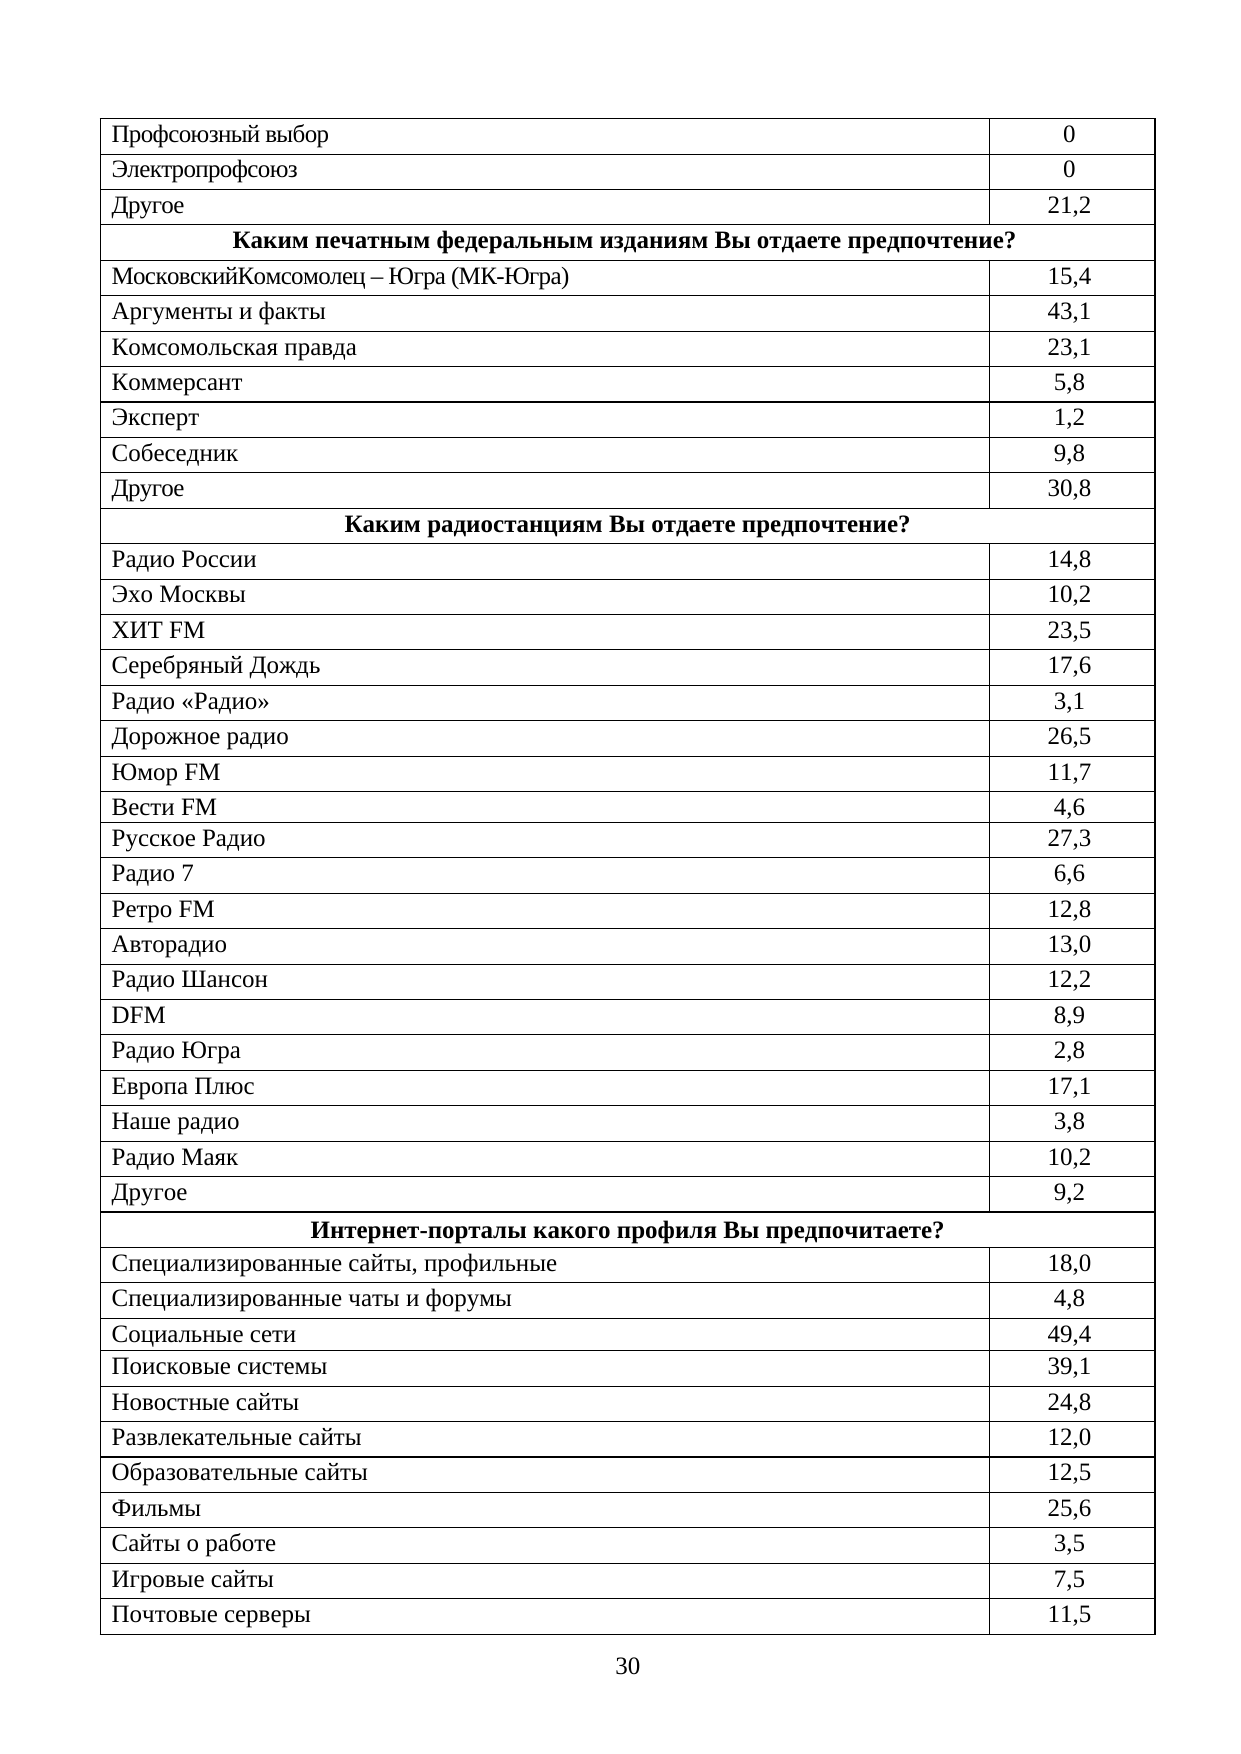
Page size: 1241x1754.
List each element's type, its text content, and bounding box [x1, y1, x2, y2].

table_cell Специализированные сайты, профильные [101, 1248, 989, 1282]
table_cell Европа Плюс [101, 1071, 989, 1105]
table_cell Сайты о работе [101, 1528, 989, 1563]
table_cell 18,0 [990, 1248, 1154, 1282]
table_cell 3,1 [990, 686, 1154, 720]
table_cell 3,5 [990, 1528, 1154, 1563]
table_cell Специализированные чаты и форумы [101, 1283, 989, 1318]
table_cell 11,5 [990, 1599, 1154, 1633]
table_cell Радио Шансон [101, 965, 989, 999]
table_cell 49,4 [990, 1319, 1154, 1350]
table_cell 17,6 [990, 650, 1154, 685]
table_cell Фильмы [101, 1493, 989, 1527]
table_cell Развлекательные сайты [101, 1422, 989, 1456]
table_cell Другое [101, 1177, 989, 1211]
table_cell Электропрофсоюз [101, 155, 989, 189]
table_cell 17,1 [990, 1071, 1154, 1105]
table_cell 27,3 [990, 823, 1154, 857]
table_cell 1,2 [990, 403, 1154, 437]
table_cell 0 [990, 119, 1154, 153]
table_cell Русское Радио [101, 823, 989, 857]
table_cell Эхо Москвы [101, 580, 989, 614]
table_cell 9,8 [990, 438, 1154, 472]
table_cell Радио Маяк [101, 1142, 989, 1176]
table_cell 15,4 [990, 261, 1154, 295]
table_cell Профсоюзный выбор [101, 119, 989, 153]
table_cell 26,5 [990, 721, 1154, 756]
table_cell 8,9 [990, 1000, 1154, 1034]
table_cell Почтовые серверы [101, 1599, 989, 1633]
table_cell 14,8 [990, 544, 1154, 578]
table_cell Эксперт [101, 403, 989, 437]
table_cell 12,0 [990, 1422, 1154, 1456]
table_cell Социальные сети [101, 1319, 989, 1350]
table_cell 25,6 [990, 1493, 1154, 1527]
table_cell Каким печатным федеральным изданиям Вы отдаете предпочтение? [101, 225, 1154, 260]
table_cell Радио России [101, 544, 989, 578]
table_cell Дорожное радио [101, 721, 989, 756]
table_cell Игровые сайты [101, 1564, 989, 1598]
table_cell 12,2 [990, 965, 1154, 999]
table_cell 0 [990, 155, 1154, 189]
table_cell 6,6 [990, 858, 1154, 893]
table_cell Другое [101, 190, 989, 224]
table_cell 4,6 [990, 792, 1154, 822]
table_cell 24,8 [990, 1387, 1154, 1421]
table_cell 3,8 [990, 1106, 1154, 1141]
table_cell 12,8 [990, 894, 1154, 928]
table_cell 43,1 [990, 296, 1154, 331]
table_cell Коммерсант [101, 367, 989, 401]
table_cell 11,7 [990, 757, 1154, 791]
table_cell DFM [101, 1000, 989, 1034]
table_cell 30,8 [990, 473, 1154, 508]
table_cell Новостные сайты [101, 1387, 989, 1421]
table_cell 9,2 [990, 1177, 1154, 1211]
table_cell Аргументы и факты [101, 296, 989, 331]
table_cell 10,2 [990, 580, 1154, 614]
table_cell Радио 7 [101, 858, 989, 893]
table_cell 13,0 [990, 929, 1154, 963]
table_cell ХИТ FM [101, 615, 989, 649]
table_cell 21,2 [990, 190, 1154, 224]
table_cell Вести FM [101, 792, 989, 822]
table_cell Ретро FM [101, 894, 989, 928]
table_cell Наше радио [101, 1106, 989, 1141]
table_cell Юмор FM [101, 757, 989, 791]
table_cell 23,5 [990, 615, 1154, 649]
table_cell Каким радиостанциям Вы отдаете предпочтение? [101, 509, 1154, 543]
table_cell 2,8 [990, 1035, 1154, 1070]
table_cell Поисковые системы [101, 1351, 989, 1386]
table_cell Авторадио [101, 929, 989, 963]
table_cell 4,8 [990, 1283, 1154, 1318]
table_cell МосковскийКомсомолец – Югра (МК-Югра) [101, 261, 989, 295]
table_cell 5,8 [990, 367, 1154, 401]
table_cell Собеседник [101, 438, 989, 472]
table_cell Комсомольская правда [101, 332, 989, 366]
table_cell Другое [101, 473, 989, 508]
table_cell Радио «Радио» [101, 686, 989, 720]
table_cell Серебряный Дождь [101, 650, 989, 685]
table_cell 10,2 [990, 1142, 1154, 1176]
table_cell 23,1 [990, 332, 1154, 366]
table_cell 12,5 [990, 1458, 1154, 1492]
table_cell Радио Югра [101, 1035, 989, 1070]
table_cell Образовательные сайты [101, 1458, 989, 1492]
table_cell Интернет-порталы какого профиля Вы предпочитаете? [101, 1213, 1154, 1247]
table_cell 39,1 [990, 1351, 1154, 1386]
table_cell 7,5 [990, 1564, 1154, 1598]
